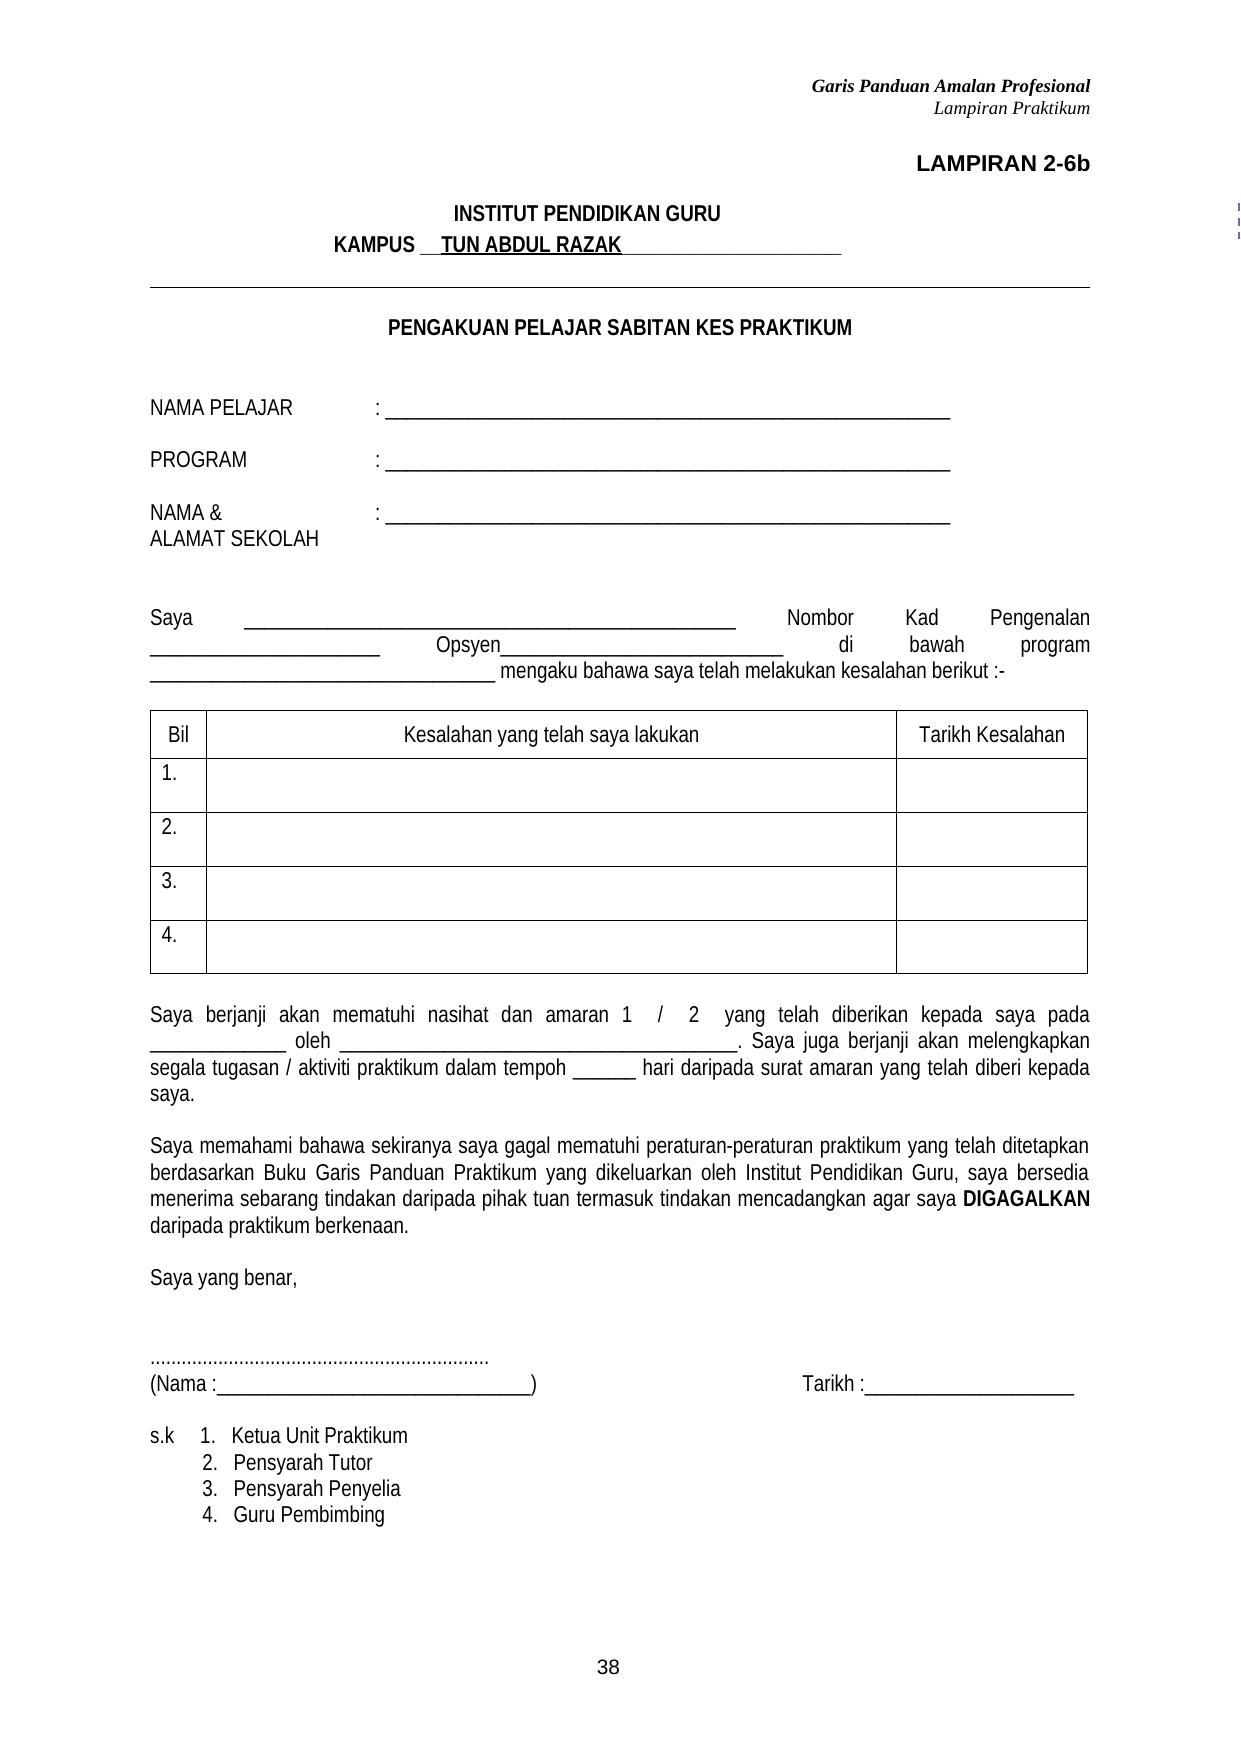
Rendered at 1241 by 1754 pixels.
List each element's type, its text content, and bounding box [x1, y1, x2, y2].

table_cell [207, 921, 896, 973]
text ALAMAT SEKOLAH [150, 525, 1090, 552]
text 2. Pensyarah Tutor [150, 1449, 1090, 1475]
table_header Kesalahan yang telah saya lakukan [207, 711, 896, 758]
table_header Tarikh Kesalahan [897, 711, 1087, 758]
table_cell [897, 813, 1087, 866]
text Saya _______________________________________________ Nombor Kad Pengenalan ______________________ Opsyen___________________________ di bawah program _________________________________ mengaku bahawa saya telah melakukan kesalahan berikut :- [150, 604, 1090, 683]
table_cell [897, 759, 1087, 812]
text KAMPUS __TUN ABDUL RAZAK_____________________ [84, 231, 1090, 257]
table_cell 1. [151, 759, 206, 812]
table_cell [207, 813, 896, 866]
table_cell [897, 921, 1087, 973]
text Saya yang benar, [150, 1264, 1090, 1291]
table_cell 4. [151, 921, 206, 973]
table_header Bil [151, 711, 206, 758]
text LAMPIRAN 2-6b [150, 150, 1090, 176]
table_cell 3. [151, 867, 206, 919]
text PROGRAM : ______________________________________________________ [150, 446, 1090, 472]
table_cell 2. [151, 813, 206, 866]
text 4. Guru Pembimbing [150, 1501, 1090, 1528]
text Saya berjanji akan mematuhi nasihat dan amaran 1 / 2 yang telah diberikan kepada saya pada _____________ oleh ______________________________________. Saya juga berjanji akan melengkapkan segala tugasan / aktiviti praktikum dalam tempoh ______ hari daripada surat amaran yang telah diberi kepada saya. [150, 1001, 1090, 1106]
text ................................................................. [150, 1343, 1090, 1370]
text 3. Pensyarah Penyelia [150, 1475, 1090, 1501]
text NAMA PELAJAR : ______________________________________________________ [150, 393, 1090, 420]
text INSTITUT PENDIDIKAN GURU [84, 200, 1090, 227]
table_cell [207, 867, 896, 919]
text NAMA & : ______________________________________________________ [150, 499, 1090, 525]
text s.k 1. Ketua Unit Praktikum [150, 1422, 1090, 1449]
table_cell [897, 867, 1087, 919]
text (Nama :______________________________) Tarikh :____________________ [150, 1370, 1090, 1396]
text Saya memahami bahawa sekiranya saya gagal mematuhi peraturan-peraturan praktikum yang telah ditetapkan berdasarkan Buku Garis Panduan Praktikum yang dikeluarkan oleh Institut Pendidikan Guru, saya bersedia menerima sebarang tindakan daripada pihak tuan termasuk tindakan mencadangkan agar saya DIGAGALKAN daripada praktikum berkenaan. [150, 1132, 1090, 1238]
text PENGAKUAN PELAJAR SABITAN KES PRAKTIKUM [150, 314, 1090, 341]
table_cell [207, 759, 896, 812]
